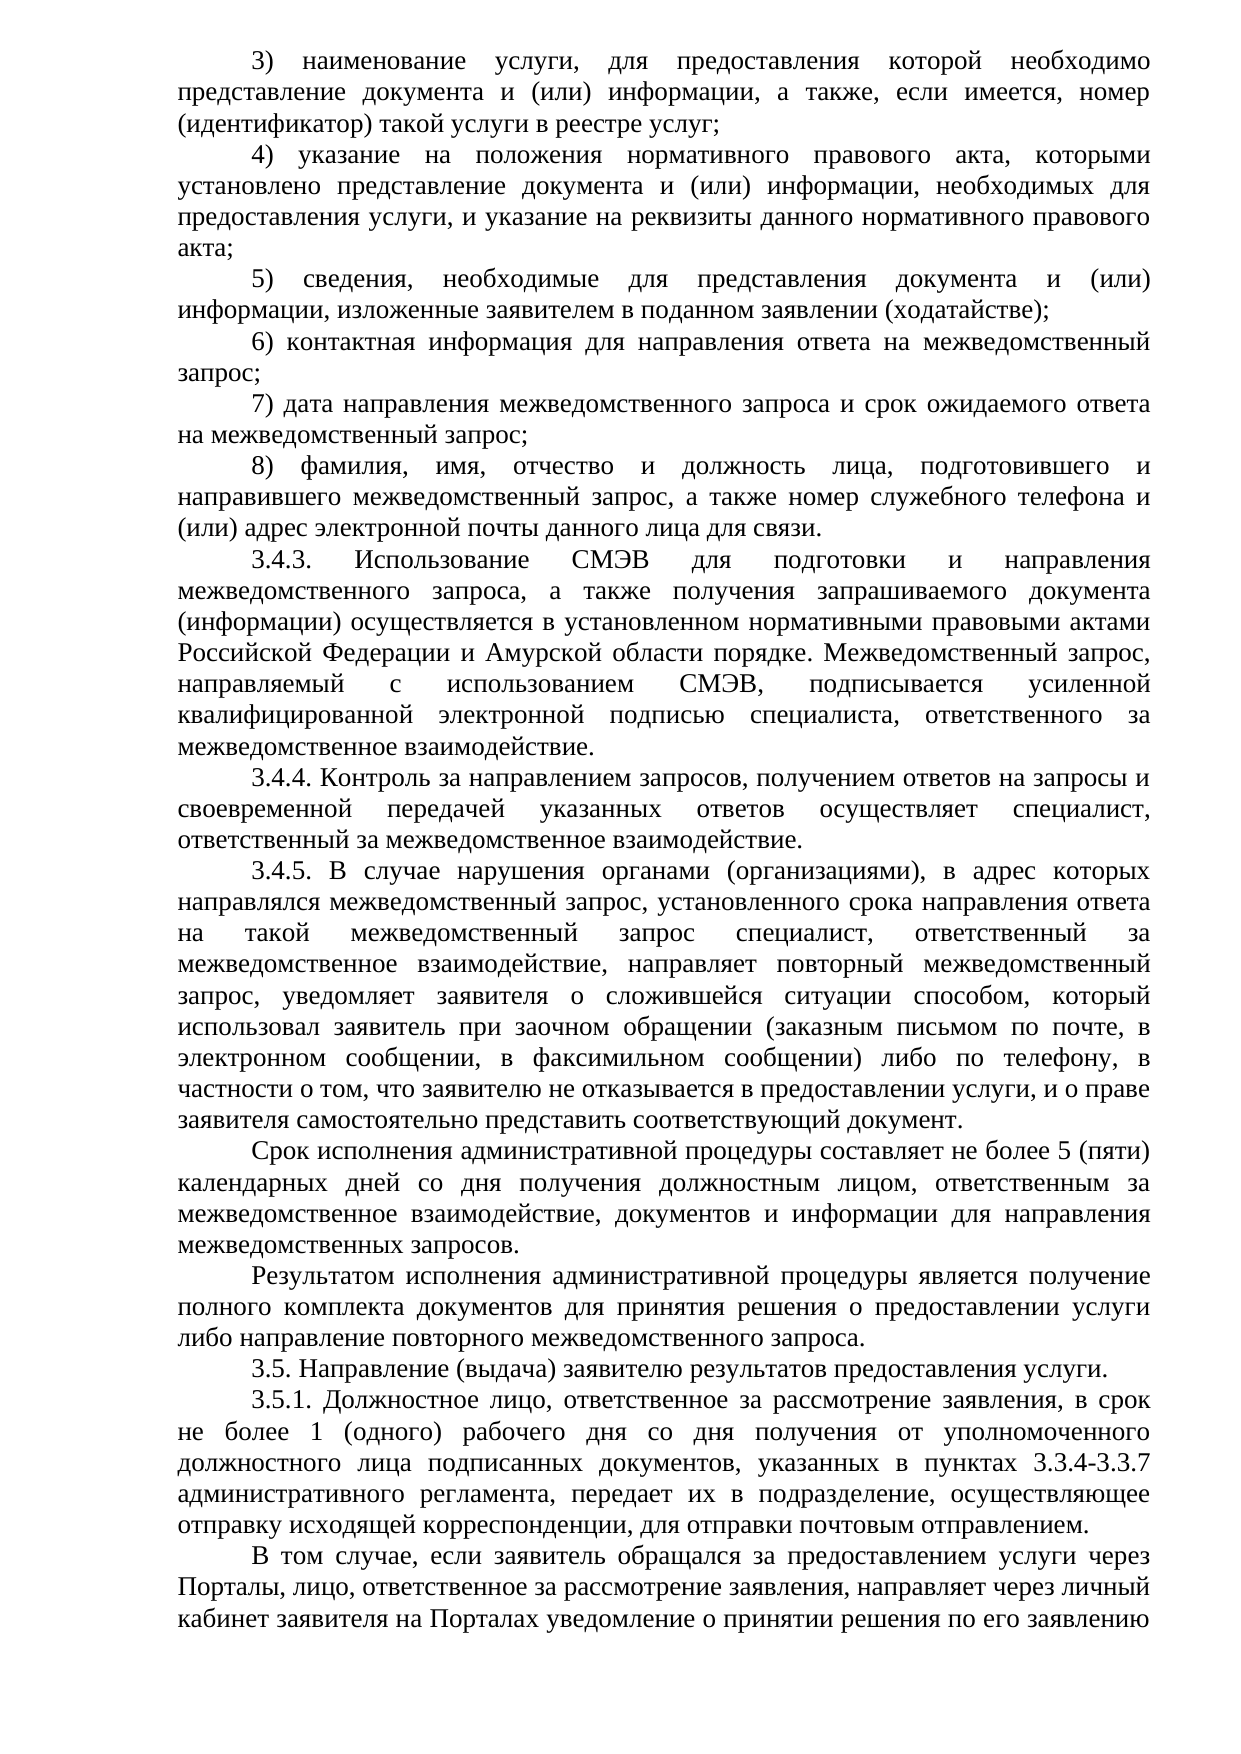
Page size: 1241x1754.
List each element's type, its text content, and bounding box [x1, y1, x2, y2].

text 3.4.4. Контроль за направлением запросов, получением ответов на запросы и своевременной передачей указанных ответов осуществляет специалист, ответственный за межведомственное взаимодействие. [177, 761, 1152, 854]
text 3.4.3. Использование СМЭВ для подготовки и направления межведомственного запроса, а также получения запрашиваемого документа (информации) осуществляется в установленном нормативными правовыми актами Российской Федерации и Амурской области порядке. Межведомственный запрос, направляемый с использованием СМЭВ, подписывается усиленной квалифицированной электронной подписью специалиста, ответственного за межведомственное взаимодействие. [177, 543, 1152, 761]
text Результатом исполнения административной процедуры является получение полного комплекта документов для принятия решения о предоставлении услуги либо направление повторного межведомственного запроса. [177, 1259, 1152, 1352]
text 4) указание на положения нормативного правового акта, которыми установлено представление документа и (или) информации, необходимых для предоставления услуги, и указание на реквизиты данного нормативного правового акта; [177, 138, 1152, 262]
text 3.4.5. В случае нарушения органами (организациями), в адрес которых направлялся межведомственный запрос, установленного срока направления ответа на такой межведомственный запрос специалист, ответственный за межведомственное взаимодействие, направляет повторный межведомственный запрос, уведомляет заявителя о сложившейся ситуации способом, который использовал заявитель при заочном обращении (заказным письмом по почте, в электронном сообщении, в факсимильном сообщении) либо по телефону, в частности о том, что заявителю не отказывается в предоставлении услуги, и о праве заявителя самостоятельно представить соответствующий документ. [177, 854, 1152, 1134]
text Срок исполнения административной процедуры составляет не более 5 (пяти) календарных дней со дня получения должностным лицом, ответственным за межведомственное взаимодействие, документов и информации для направления межведомственных запросов. [177, 1134, 1152, 1259]
text 6) контактная информация для направления ответа на межведомственный запрос; [177, 325, 1152, 387]
text 3.5. Направление (выдача) заявителю результатов предоставления услуги. [177, 1352, 1152, 1384]
text 8) фамилия, имя, отчество и должность лица, подготовившего и направившего межведомственный запрос, а также номер служебного телефона и (или) адрес электронной почты данного лица для связи. [177, 449, 1152, 543]
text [177, 1539, 1152, 1633]
text 5) сведения, необходимые для представления документа и (или) информации, изложенные заявителем в поданном заявлении (ходатайстве); [177, 262, 1152, 325]
text 7) дата направления межведомственного запроса и срок ожидаемого ответа на межведомственный запрос; [177, 387, 1152, 449]
text 3) наименование услуги, для предоставления которой необходимо представление документа и (или) информации, а также, если имеется, номер (идентификатор) такой услуги в реестре услуг; [177, 44, 1152, 138]
text 3.5.1. Должностное лицо, ответственное за рассмотрение заявления, в срок не более 1 (одного) рабочего дня со дня получения от уполномоченного должностного лица подписанных документов, указанных в пунктах 3.3.4-3.3.7 административного регламента, передает их в подразделение, осуществляющее отправку исходящей корреспонденции, для отправки почтовым отправлением. [177, 1384, 1152, 1539]
